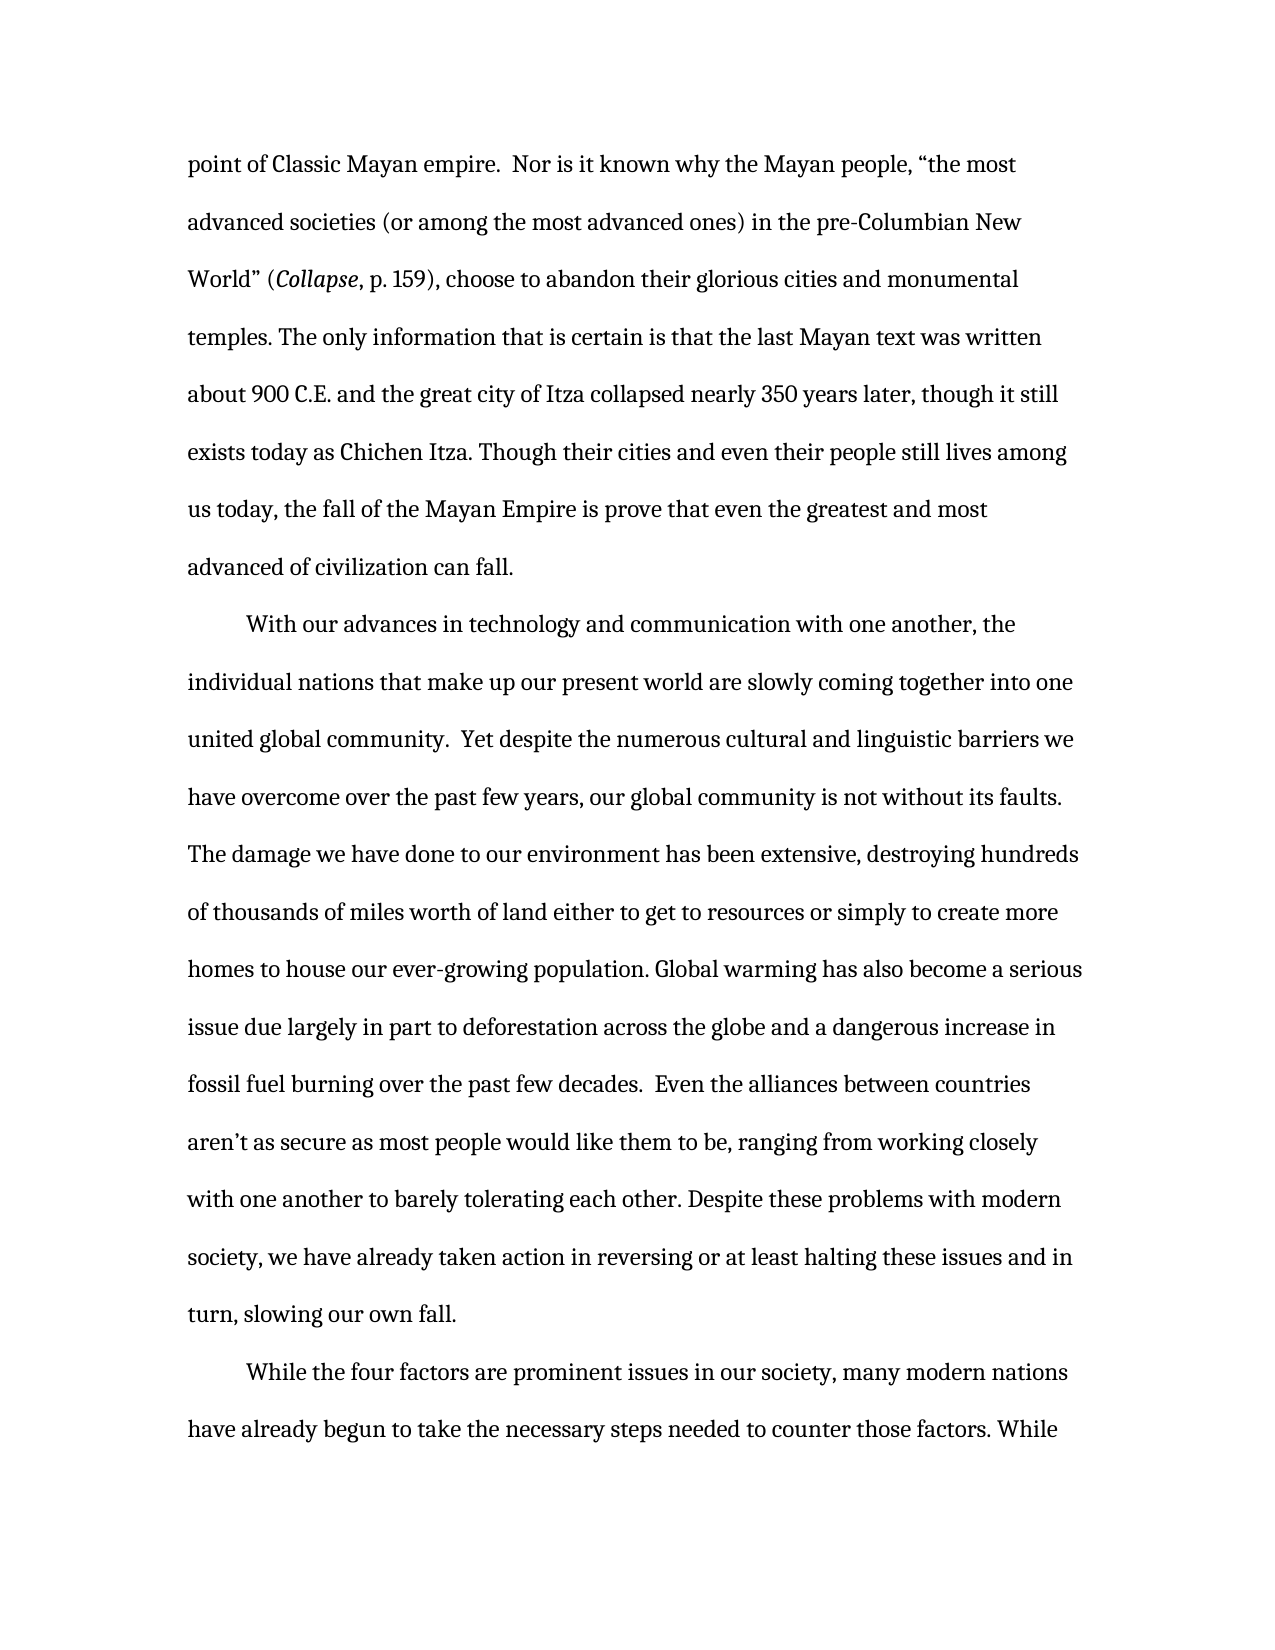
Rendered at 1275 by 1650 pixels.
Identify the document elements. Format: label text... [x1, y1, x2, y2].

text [187, 150, 1087, 581]
text With our advances in technology and communication with one another, the individual nations that make up our present world are slowly coming together into one united global community. Yet despite the numerous cultural and linguistic barriers we have overcome over the past few years, our global community is not without its faults. The damage we have done to our environment has been extensive, destroying hundreds of thousands of miles worth of land either to get to resources or simply to create more homes to house our ever-growing population. Global warming has also become a serious issue due largely in part to deforestation across the globe and a dangerous increase in fossil fuel burning over the past few decades. Even the alliances between countries aren’t as secure as most people would like them to be, ranging from working closely with one another to barely tolerating each other. Despite these problems with modern society, we have already taken action in reversing or at least halting these issues and in turn, slowing our own fall. [187, 610, 1087, 1329]
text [187, 1357, 1087, 1444]
